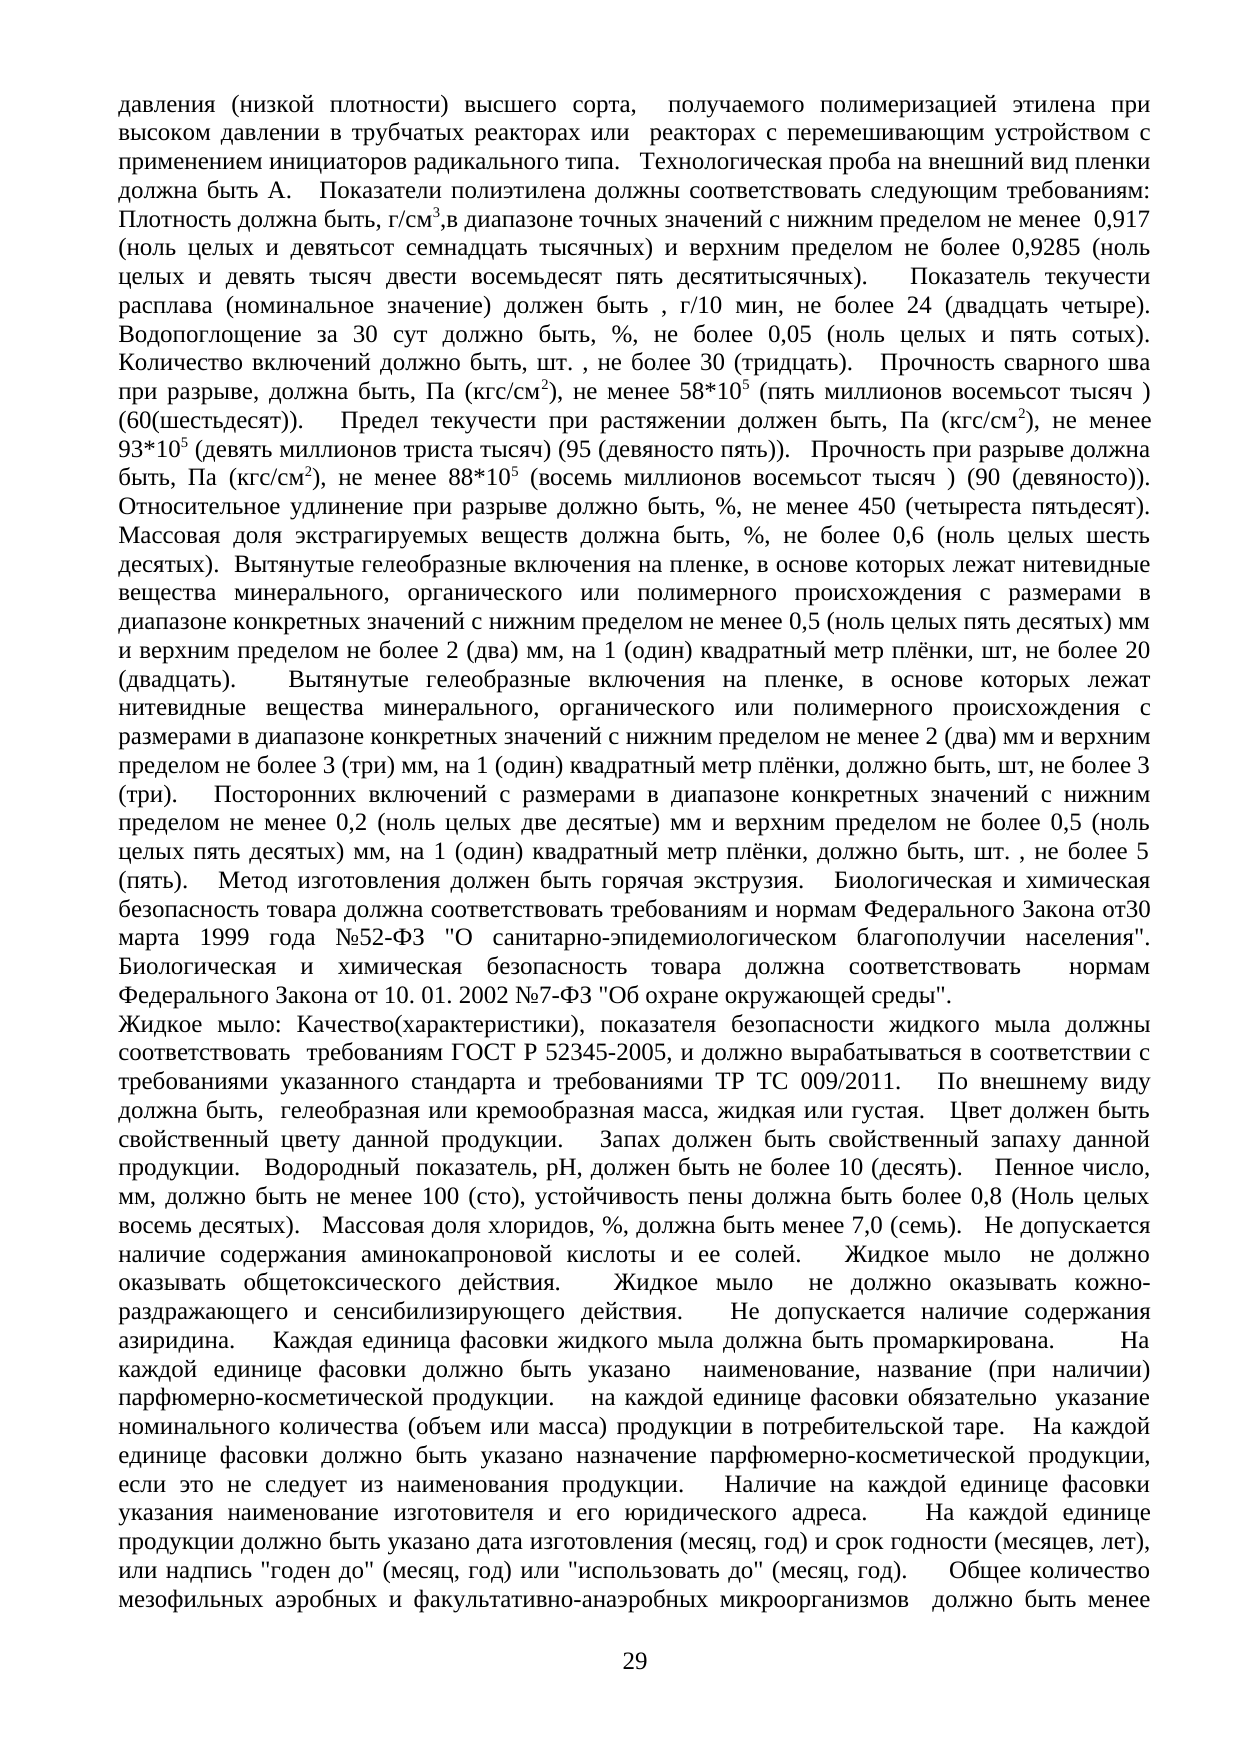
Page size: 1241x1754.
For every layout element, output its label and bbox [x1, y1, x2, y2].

text [118, 89, 1152, 1009]
text [118, 1009, 1152, 1612]
